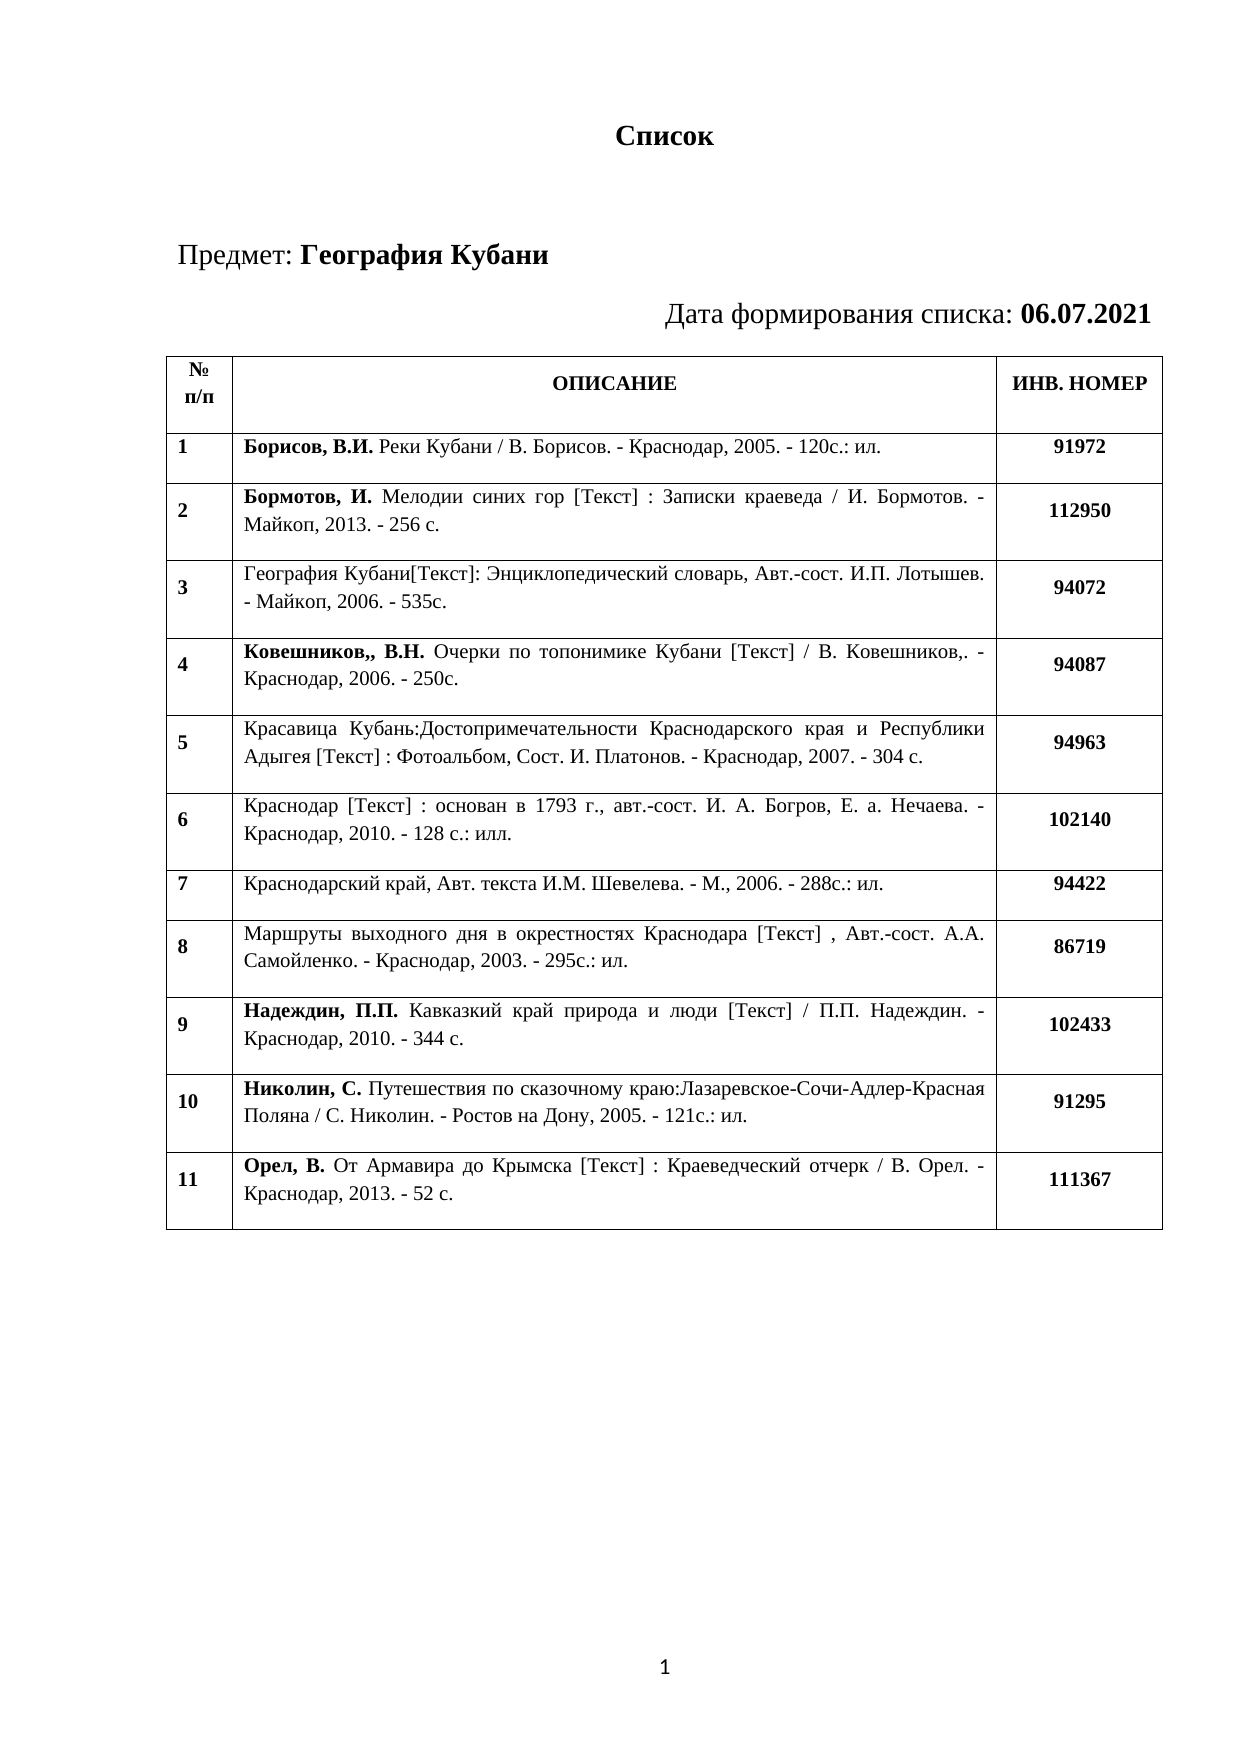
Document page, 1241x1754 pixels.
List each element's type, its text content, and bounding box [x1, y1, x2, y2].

table_cell 94072 [997, 561, 1162, 638]
text Предмет: География Кубани [177, 237, 1152, 270]
table_cell 1 [167, 434, 232, 483]
table_cell Надеждин, П.П. Кавказкий край природа и люди [Текст] / П.П. Надеждин. - Краснодар, 2010. - 344 с. [233, 998, 996, 1074]
table_cell 10 [167, 1075, 232, 1152]
table_cell Борисов, В.И. Реки Кубани / В. Борисов. - Краснодар, 2005. - 120с.: ил. [233, 434, 996, 483]
table_cell 11 [167, 1153, 232, 1229]
table_cell 94963 [997, 716, 1162, 792]
table_cell 102433 [997, 998, 1162, 1074]
text Дата формирования списка: 06.07.2021 [177, 296, 1152, 330]
table_cell 112950 [997, 484, 1162, 560]
table_cell Ковешников,, В.Н. Очерки по топонимике Кубани [Текст] / В. Ковешников,. - Краснодар, 2006. - 250с. [233, 639, 996, 715]
table_header № п/п [167, 357, 232, 433]
table_cell Краснодарский край, Авт. текста И.М. Шевелева. - М., 2006. - 288с.: ил. [233, 871, 996, 919]
table_cell Краснодар [Текст] : основан в 1793 г., авт.-сост. И. А. Богров, Е. а. Нечаева. - Краснодар, 2010. - 128 с.: илл. [233, 794, 996, 870]
table_cell 94422 [997, 871, 1162, 919]
table_cell 3 [167, 561, 232, 638]
table_cell 91295 [997, 1075, 1162, 1152]
table_cell 2 [167, 484, 232, 560]
table_header ИНВ. НОМЕР [997, 357, 1162, 433]
table_cell География Кубани[Текст]: Энциклопедический словарь, Авт.-сост. И.П. Лотышев. - Майкоп, 2006. - 535с. [233, 561, 996, 638]
table_cell 102140 [997, 794, 1162, 870]
table_cell 94087 [997, 639, 1162, 715]
table_cell 111367 [997, 1153, 1162, 1229]
table_header ОПИСАНИЕ [233, 357, 996, 433]
table_cell Маршруты выходного дня в окрестностях Краснодара [Текст] , Авт.-сост. А.А. Самойленко. - Краснодар, 2003. - 295с.: ил. [233, 921, 996, 997]
table_cell Николин, С. Путешествия по сказочному краю:Лазаревское-Сочи-Адлер-Красная Поляна / С. Николин. - Ростов на Дону, 2005. - 121с.: ил. [233, 1075, 996, 1152]
table_cell 4 [167, 639, 232, 715]
table_cell 6 [167, 794, 232, 870]
table_cell 7 [167, 871, 232, 919]
table_cell Орел, В. От Армавира до Крымска [Текст] : Краеведческий отчерк / В. Орел. - Краснодар, 2013. - 52 с. [233, 1153, 996, 1229]
table_cell 8 [167, 921, 232, 997]
table_cell Бормотов, И. Мелодии синих гор [Текст] : Записки краеведа / И. Бормотов. - Майкоп, 2013. - 256 с. [233, 484, 996, 560]
table_cell Красавица Кубань:Достопримечательности Краснодарского края и Республики Адыгея [Текст] : Фотоальбом, Сост. И. Платонов. - Краснодар, 2007. - 304 с. [233, 716, 996, 792]
table_cell 91972 [997, 434, 1162, 483]
table_cell 9 [167, 998, 232, 1074]
table_cell 5 [167, 716, 232, 792]
table_cell 86719 [997, 921, 1162, 997]
text Список [177, 118, 1152, 152]
